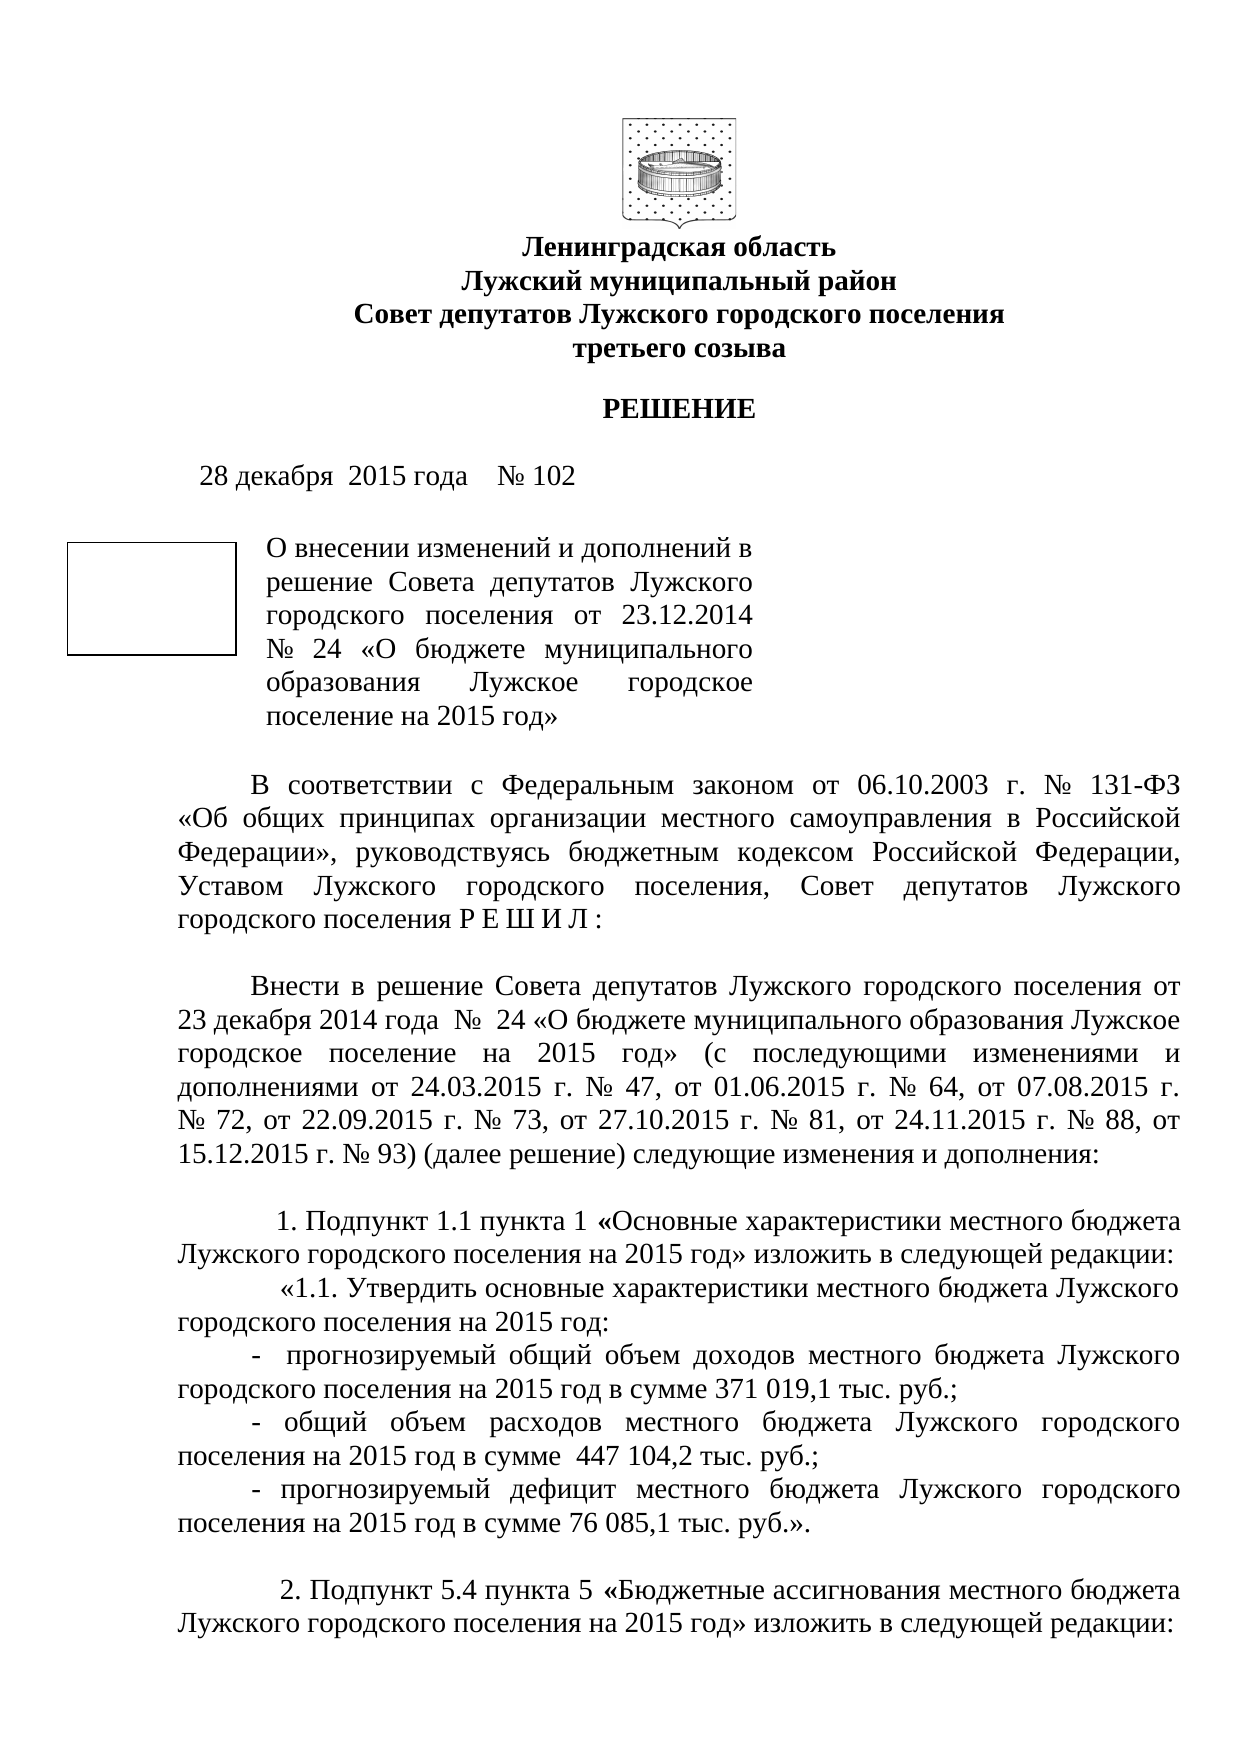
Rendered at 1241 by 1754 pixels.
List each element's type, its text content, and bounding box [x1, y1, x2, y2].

text В соответствии с Федеральным законом от 06.10.2003 г. № 131-ФЗ «Об общих принципах организации местного самоуправления в Российской Федерации», руководствуясь бюджетным кодексом Российской Федерации, Уставом Лужского городского поселения, Совет депутатов Лужского городского поселения РЕШИЛ: [177, 767, 1181, 935]
text Лужский муниципальный район [177, 263, 1181, 296]
text 28 декабря 2015 года № 102 [177, 458, 1181, 492]
text 2. Подпункт 5.4 пункта 5 «Бюджетные ассигнования местного бюджета Лужского городского поселения на 2015 год» изложить в следующей редакции: [177, 1572, 1181, 1639]
text Внести в решение Совета депутатов Лужского городского поселения от 23 декабря 2014 года № 24 «О бюджете муниципального образования Лужское городское поселение на 2015 год» (с последующими изменениями и дополнениями от 24.03.2015 г. № 47, от 01.06.2015 г. № 64, от 07.08.2015 г. № 72, от 22.09.2015 г. № 73, от 27.10.2015 г. № 81, от 24.11.2015 г. № 88, от 15.12.2015 г. № 93) (далее решение) следующие изменения и дополнения: [177, 968, 1181, 1169]
text О внесении изменений и дополнений в решение Совета депутатов Лужского городского поселения от 23.12.2014 № 24 «О бюджете муниципального образования Лужское городское поселение на 2015 год» [266, 530, 753, 731]
text третьего созыва [177, 330, 1181, 363]
text - прогнозируемый дефицит местного бюджета Лужского городского поселения на 2015 год в сумме 76 085,1 тыс. руб.». [177, 1471, 1181, 1538]
text «1.1. Утвердить основные характеристики местного бюджета Лужского городского поселения на 2015 год: [177, 1270, 1181, 1337]
picture [622, 118, 737, 229]
text Совет депутатов Лужского городского поселения [177, 296, 1181, 330]
text 1. Подпункт 1.1 пункта 1 «Основные характеристики местного бюджета Лужского городского поселения на 2015 год» изложить в следующей редакции: [177, 1203, 1181, 1270]
text Ленинградская область [177, 229, 1181, 263]
text - прогнозируемый общий объем доходов местного бюджета Лужского городского поселения на 2015 год в сумме 371 019,1 тыс. руб.; [177, 1337, 1181, 1404]
text - общий объем расходов местного бюджета Лужского городского поселения на 2015 год в сумме 447 104,2 тыс. руб.; [177, 1404, 1181, 1471]
text РЕШЕНИЕ [177, 391, 1181, 425]
